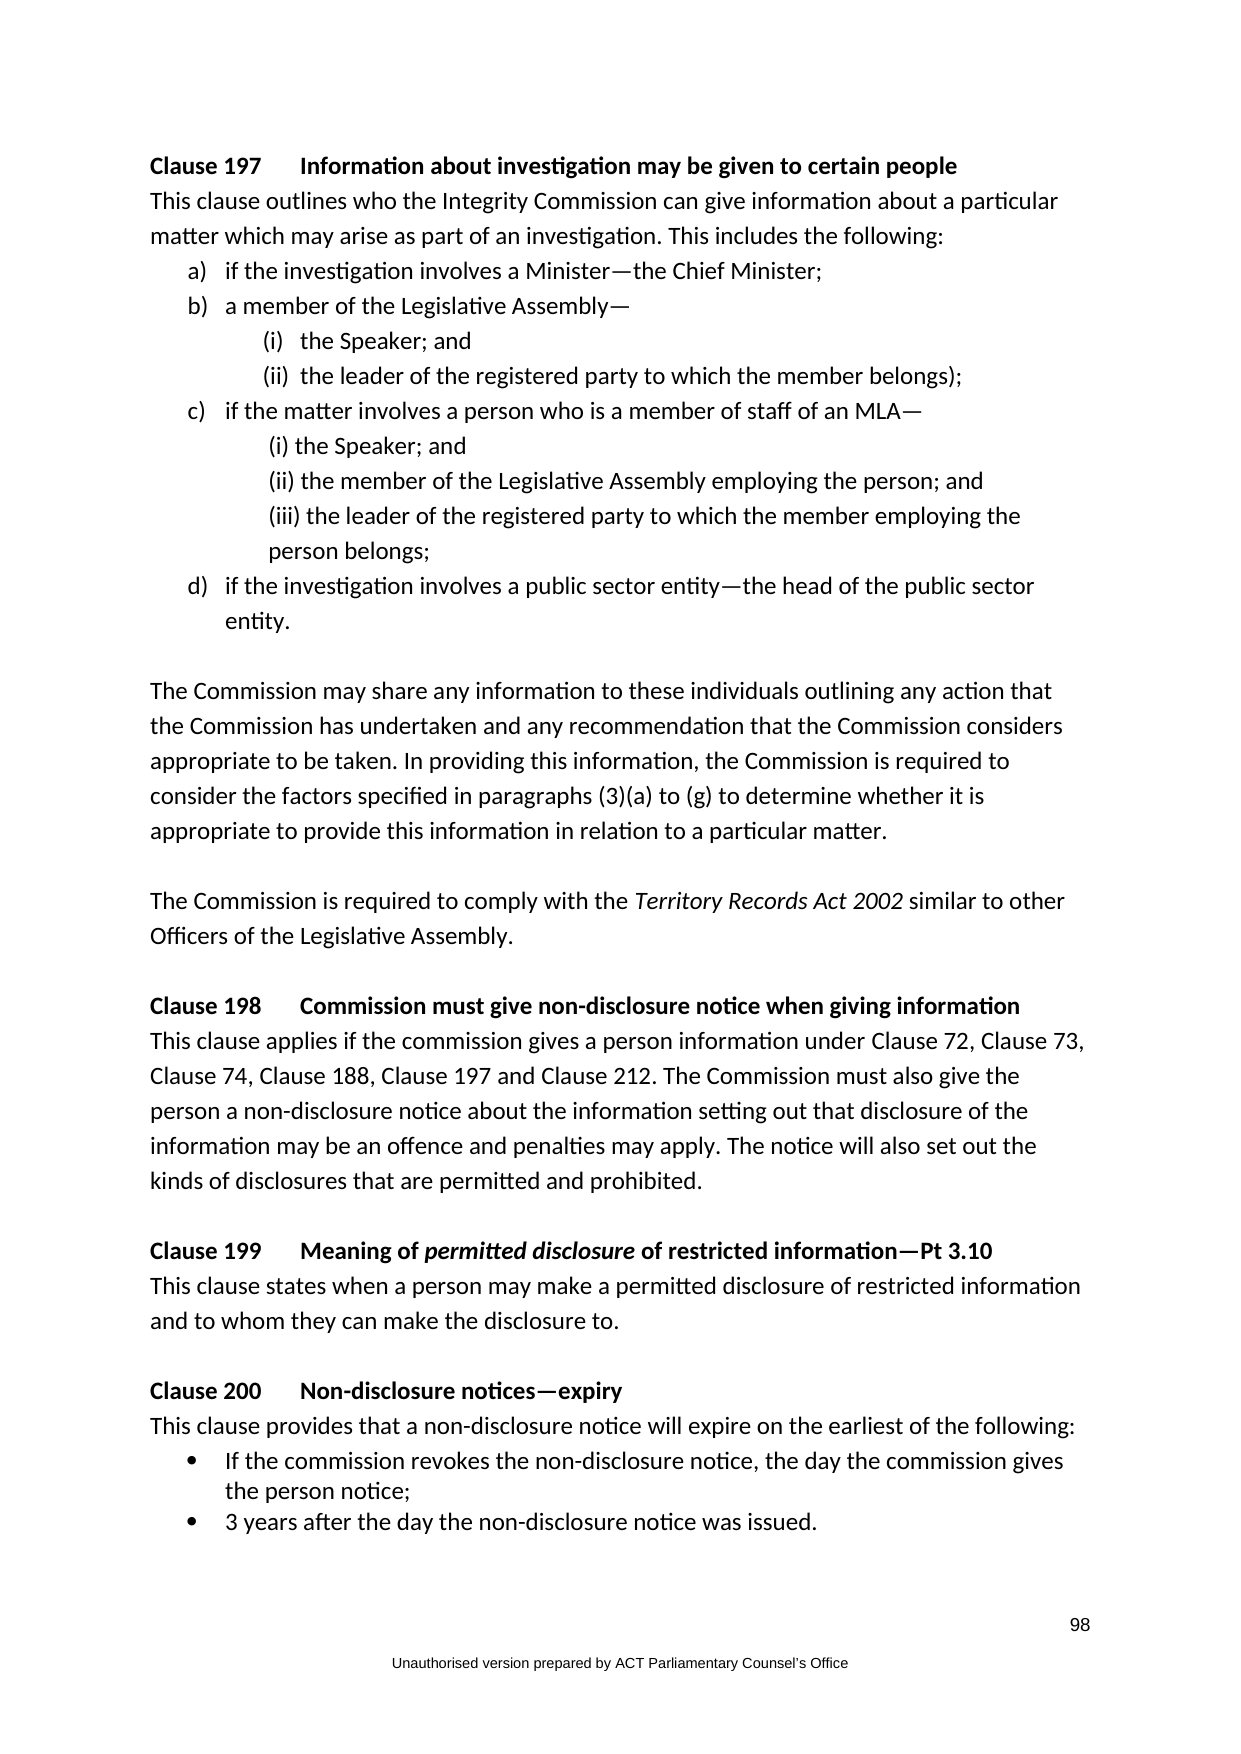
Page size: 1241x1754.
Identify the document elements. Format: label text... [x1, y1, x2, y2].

text This clause applies if the commission gives a person information under Clause 72, Clause 73, Clause 74, Clause 188, Clause 197 and Clause 212. The Commission must also give the person a non-disclosure notice about the information setting out that disclosure of the information may be an offence and penalties may apply. The notice will also set out the kinds of disclosures that are permitted and prohibited. [150, 1025, 1090, 1196]
text The Commission is required to comply with the Territory Records Act 2002 similar to other Officers of the Legislative Assembly. [150, 885, 1090, 951]
subtitle Meaning of permitted disclosure of restricted information—Pt 3.10 [150, 1235, 1090, 1266]
text (i) the Speaker; and [150, 430, 1090, 461]
subtitle Commission must give non-disclosure notice when giving information [150, 990, 1090, 1021]
subtitle Information about investigation may be given to certain people [150, 150, 1090, 181]
text The Commission may share any information to these individuals outlining any action that the Commission has undertaken and any recommendation that the Commission considers appropriate to be taken. In providing this information, the Commission is required to consider the factors specified in paragraphs (3)(a) to (g) to determine whether it is appropriate to provide this information in relation to a particular matter. [150, 675, 1090, 846]
list if the matter involves a person who is a member of staff of an MLA— [187, 395, 1090, 426]
list the Speaker; and [262, 325, 1090, 356]
list If the commission revokes the non-disclosure notice, the day the commission gives the person notice; [187, 1445, 1090, 1506]
subtitle Non-disclosure notices—expiry [150, 1375, 1090, 1406]
text This clause outlines who the Integrity Commission can give information about a particular matter which may arise as part of an investigation. This includes the following: [150, 185, 1090, 251]
list a member of the Legislative Assembly— [187, 290, 1090, 321]
list if the investigation involves a public sector entity—the head of the public sector entity. [187, 570, 1090, 636]
list the leader of the registered party to which the member belongs); [262, 360, 1090, 391]
text (ii) the member of the Legislative Assembly employing the person; and [150, 465, 1090, 496]
list 3 years after the day the non-disclosure notice was issued. [187, 1506, 1090, 1537]
list if the investigation involves a Minister—the Chief Minister; [187, 255, 1090, 286]
text This clause states when a person may make a permitted disclosure of restricted information and to whom they can make the disclosure to. [150, 1270, 1090, 1336]
text This clause provides that a non-disclosure notice will expire on the earliest of the following: [150, 1410, 1090, 1441]
text (iii) the leader of the registered party to which the member employing the person belongs; [268, 500, 1090, 566]
